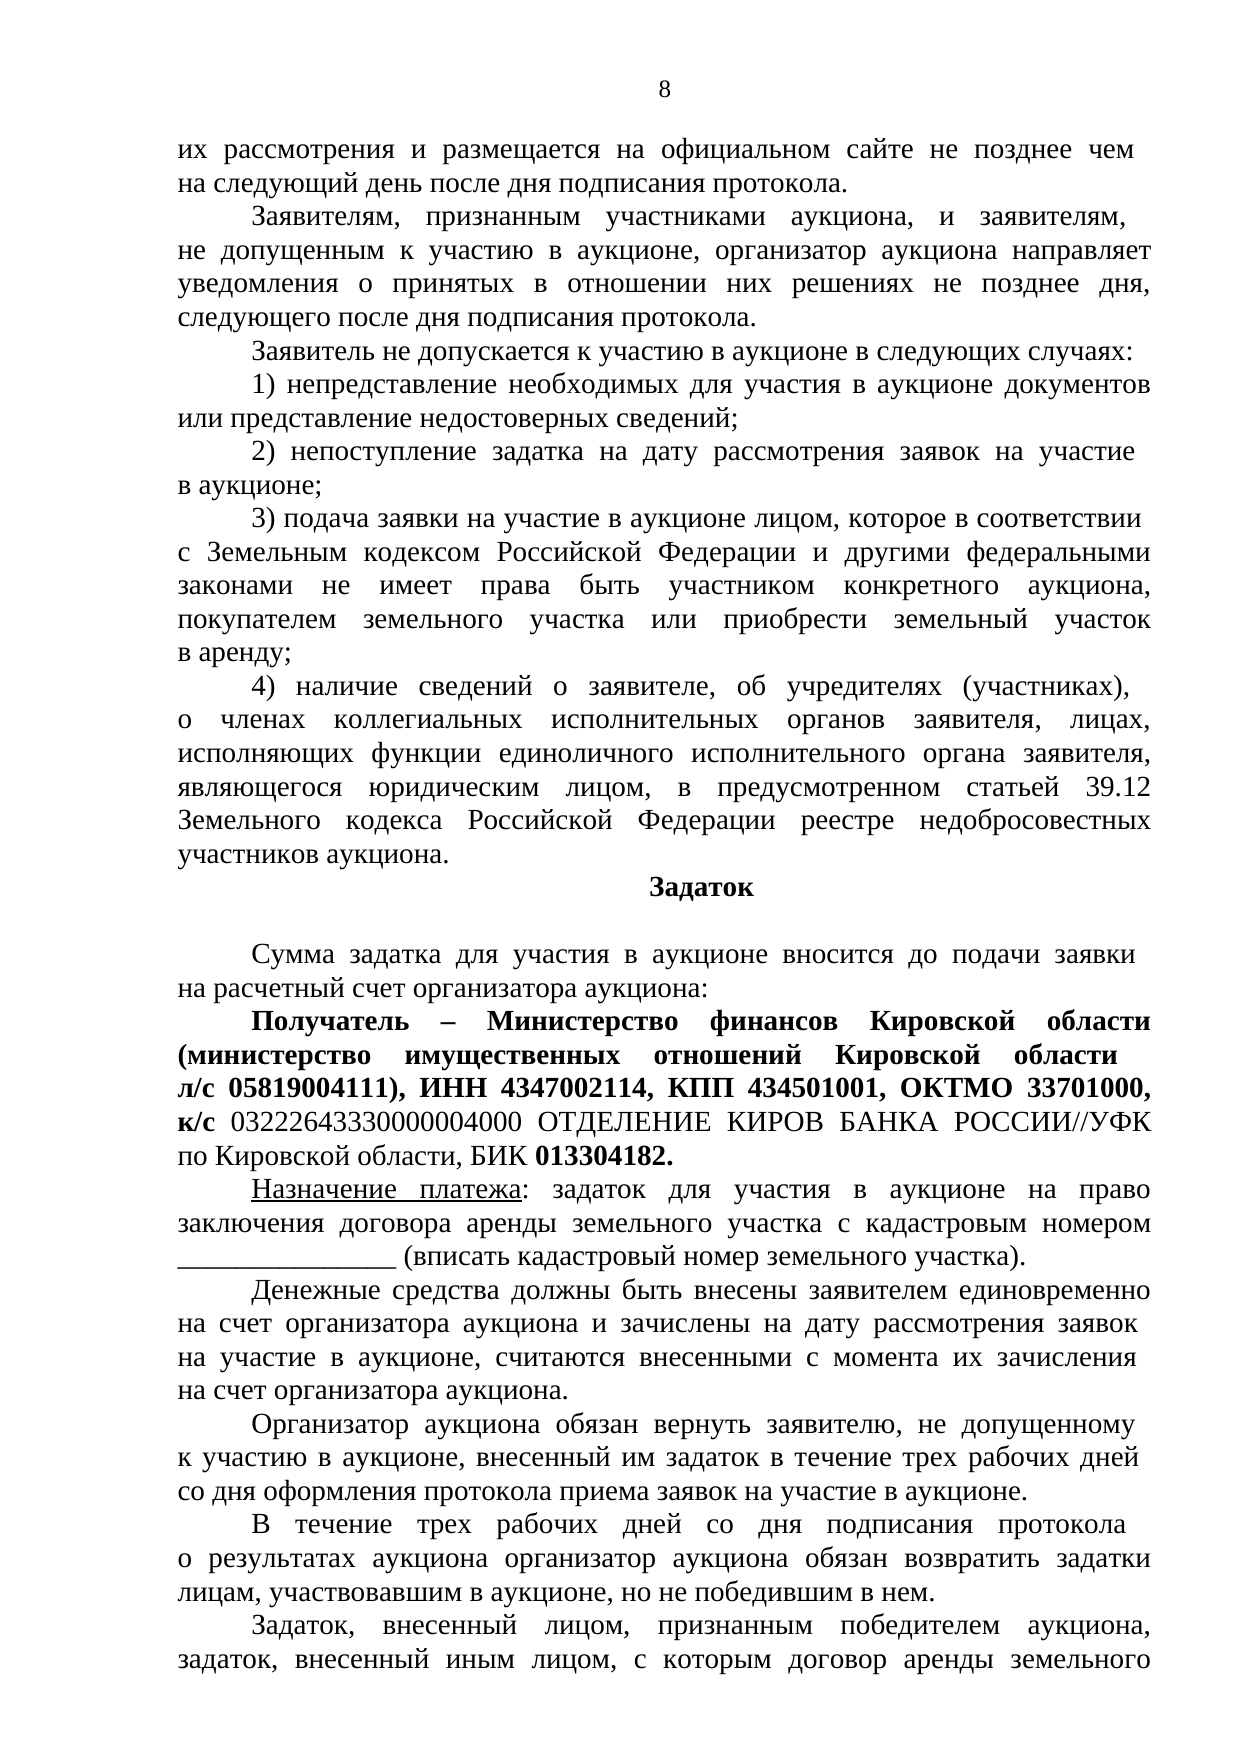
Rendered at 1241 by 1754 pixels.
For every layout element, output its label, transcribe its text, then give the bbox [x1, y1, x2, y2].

text 4) наличие сведений о заявителе, об учредителях (участниках), о членах коллегиальных исполнительных органов заявителя, лицах, исполняющих функции единоличного исполнительного органа заявителя, являющегося юридическим лицом, в предусмотренном статьей 39.12 Земельного кодекса Российской Федерации реестре недобросовестных участников аукциона. [177, 668, 1152, 869]
text Задаток [177, 869, 1152, 903]
text Организатор аукциона обязан вернуть заявителю, не допущенному к участию в аукционе, внесенный им задаток в течение трех рабочих дней со дня оформления протокола приема заявок на участие в аукционе. [177, 1406, 1152, 1507]
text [177, 1607, 1152, 1674]
text Получатель – Министерство финансов Кировской области (министерство имущественных отношений Кировской области л/с 05819004111), ИНН 4347002114, КПП 434501001, ОКТМО 33701000, к/с 03222643330000004000 ОТДЕЛЕНИЕ КИРОВ БАНКА РОССИИ//УФК по Кировской области, БИК 013304182. [177, 1003, 1152, 1171]
text Заявитель не допускается к участию в аукционе в следующих случаях: [177, 333, 1152, 366]
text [177, 131, 1152, 198]
text В течение трех рабочих дней со дня подписания протокола о результатах аукциона организатор аукциона обязан возвратить задатки лицам, участвовавшим в аукционе, но не победившим в нем. [177, 1507, 1152, 1607]
text Сумма задатка для участия в аукционе вносится до подачи заявки на расчетный счет организатора аукциона: [177, 936, 1152, 1003]
text 1) непредставление необходимых для участия в аукционе документов или представление недостоверных сведений; [177, 366, 1152, 433]
text 3) подача заявки на участие в аукционе лицом, которое в соответствии с Земельным кодексом Российской Федерации и другими федеральными законами не имеет права быть участником конкретного аукциона, покупателем земельного участка или приобрести земельный участок в аренду; [177, 500, 1152, 668]
text Назначение платежа: задаток для участия в аукционе на право заключения договора аренды земельного участка с кадастровым номером _______________ (вписать кадастровый номер земельного участка). [177, 1171, 1152, 1272]
text Денежные средства должны быть внесены заявителем единовременно на счет организатора аукциона и зачислены на дату рассмотрения заявок на участие в аукционе, считаются внесенными с момента их зачисления на счет организатора аукциона. [177, 1272, 1152, 1406]
text 2) непоступление задатка на дату рассмотрения заявок на участие в аукционе; [177, 433, 1152, 500]
text Заявителям, признанным участниками аукциона, и заявителям, не допущенным к участию в аукционе, организатор аукциона направляет уведомления о принятых в отношении них решениях не позднее дня, следующего после дня подписания протокола. [177, 198, 1152, 333]
